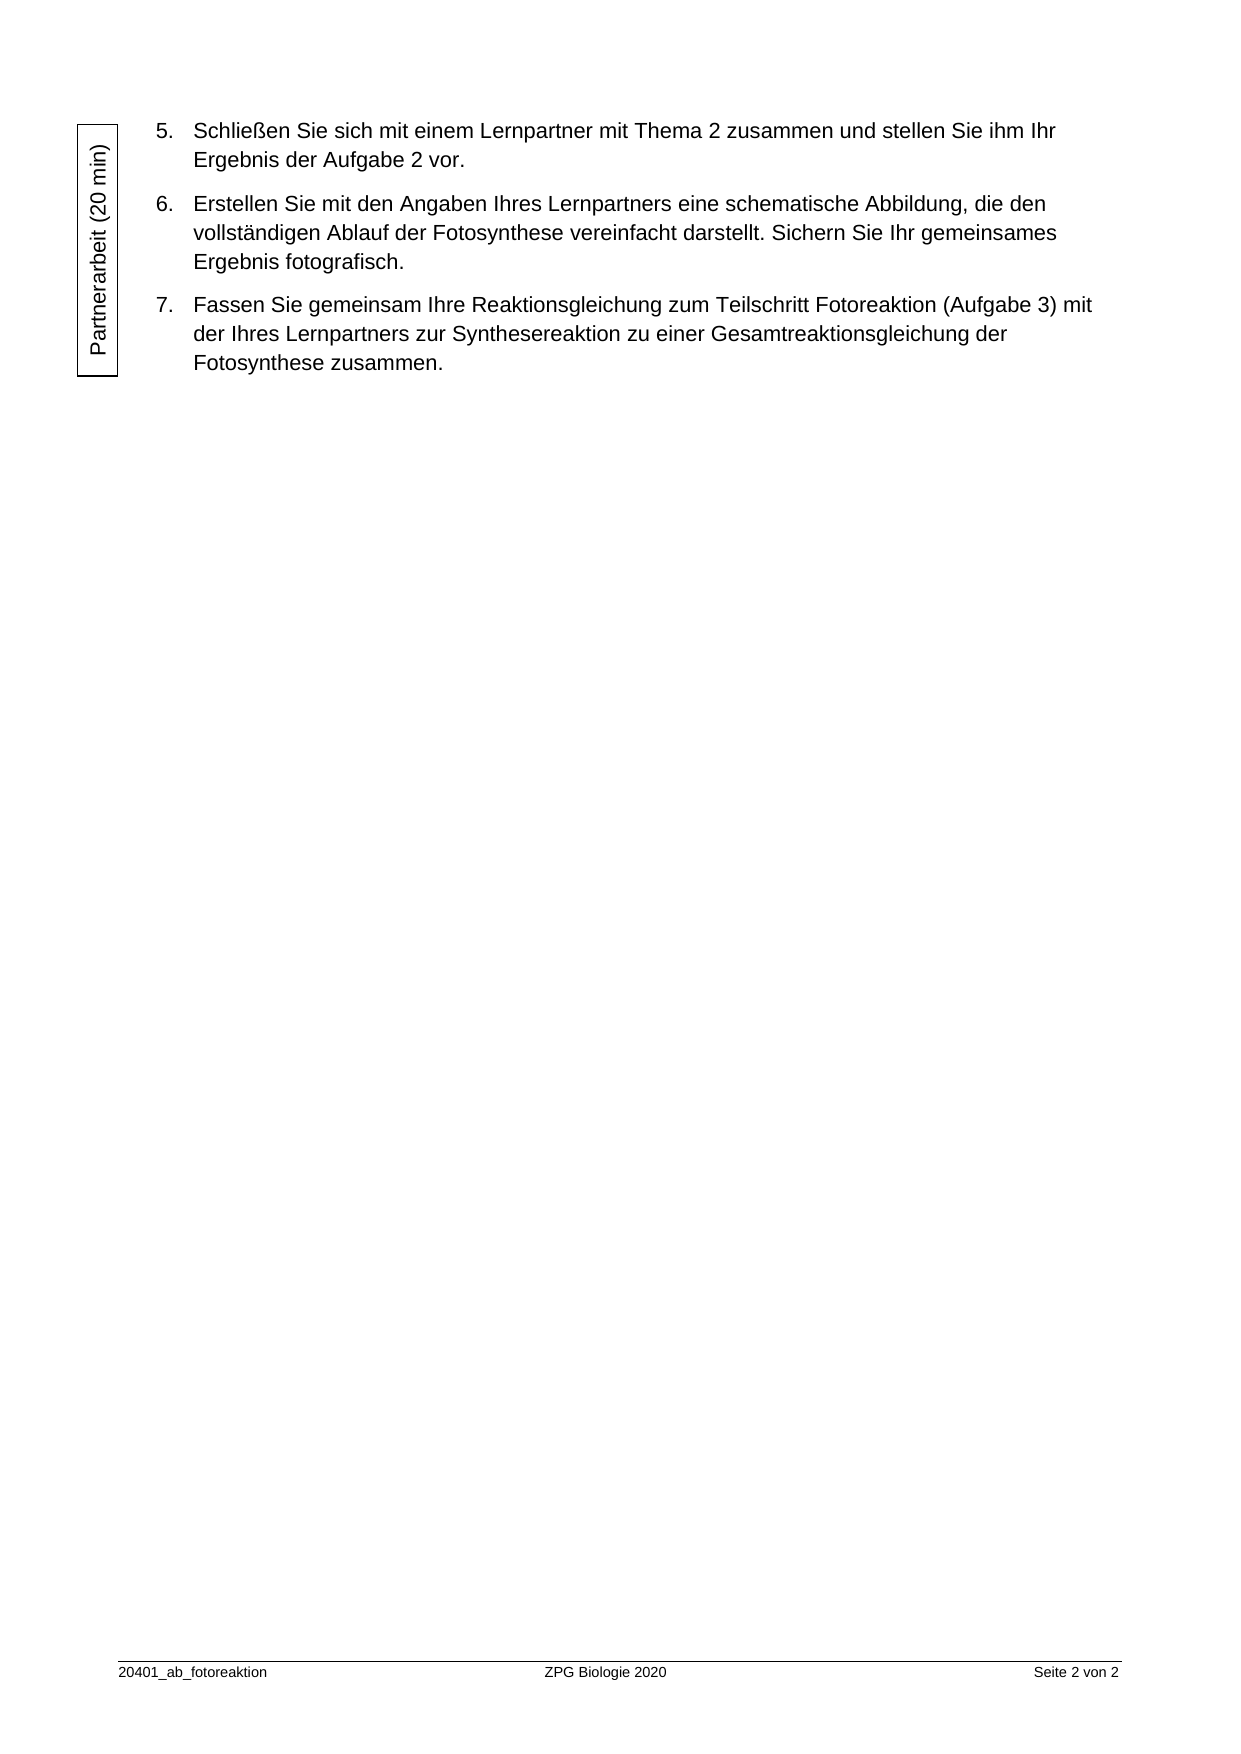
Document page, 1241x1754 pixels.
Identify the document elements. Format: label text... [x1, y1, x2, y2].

list Erstellen Sie mit den Angaben Ihres Lernpartners eine schematische Abbildung, die den vollständigen Ablauf der Fotosynthese vereinfacht darstellt. Sichern Sie Ihr gemeinsames Ergebnis fotografisch. [156, 191, 1122, 274]
list Fassen Sie gemeinsam Ihre Reaktionsgleichung zum Teilschritt Fotoreaktion (Aufgabe 3) mit der Ihres Lernpartners zur Synthesereaktion zu einer Gesamtreaktionsgleichung der Fotosynthese zusammen. [156, 292, 1122, 375]
list Schließen Sie sich mit einem Lernpartner mit Thema 2 zusammen und stellen Sie ihm Ihr Ergebnis der Aufgabe 2 vor. [156, 118, 1122, 172]
